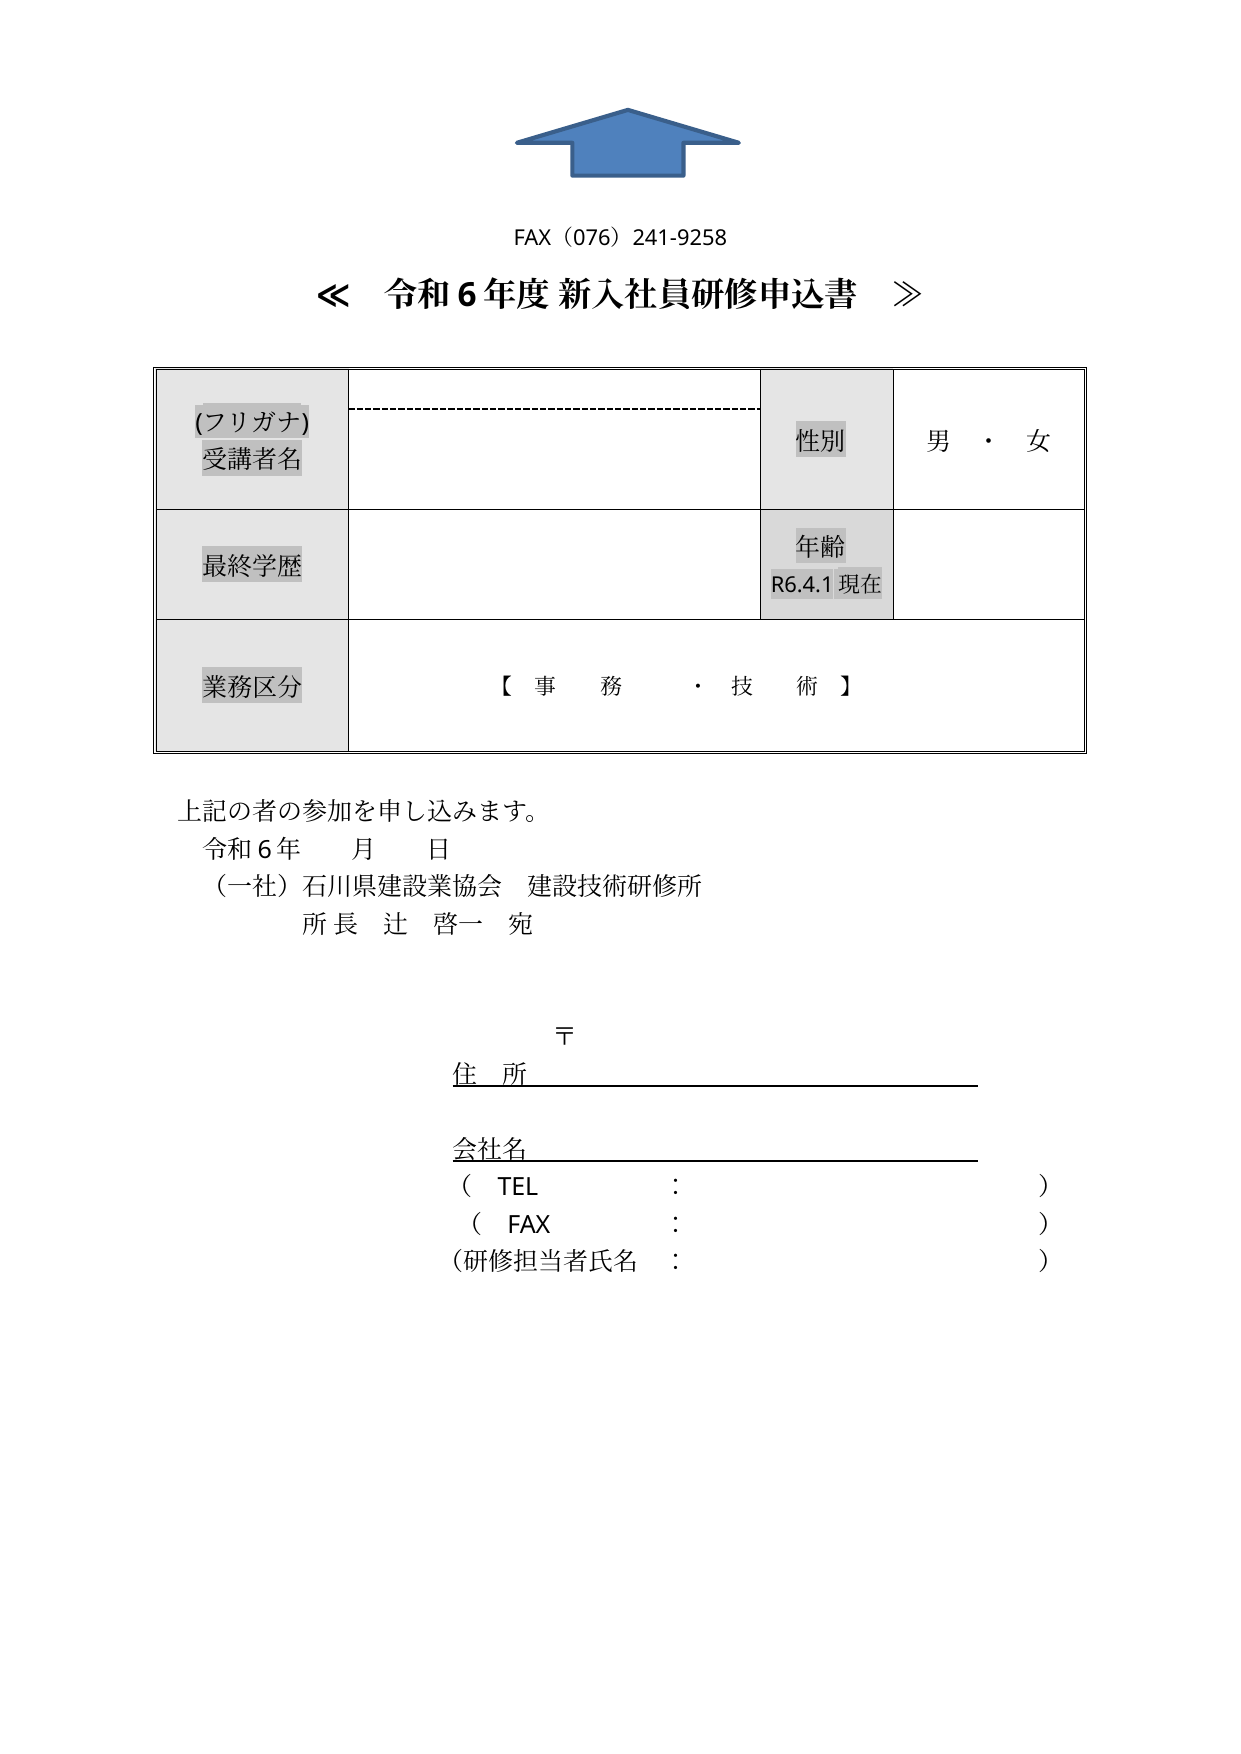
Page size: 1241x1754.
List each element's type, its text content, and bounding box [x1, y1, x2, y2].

table_header 性別 [761, 370, 893, 509]
text 所 長 辻 啓一 宛 [177, 904, 1063, 941]
text 令和6年 月 日 [177, 829, 1063, 866]
text （ TEL ： ） [177, 1166, 1063, 1204]
table_cell 【 事 務 ・ 技 術 】 [349, 620, 1084, 751]
table_header (フリガナ) 受講者名 [157, 370, 348, 509]
table_cell 年齢 R6.4.1現在 [761, 510, 893, 619]
table_cell [349, 408, 760, 509]
text （研修担当者氏名 ： ） [177, 1241, 1063, 1279]
table_cell [349, 510, 760, 619]
text 会社名 [177, 1129, 1063, 1166]
table_cell 業務区分 [157, 620, 348, 751]
text 〒 [177, 1016, 1063, 1054]
text FAX（076）241-9258 [177, 217, 1063, 254]
table_header 男 ・ 女 [894, 370, 1084, 509]
text （一社）石川県建設業協会 建設技術研修所 [177, 866, 1063, 904]
text （ FAX ： ） [177, 1204, 1063, 1241]
text 上記の者の参加を申し込みます。 [177, 791, 1063, 829]
table_cell 最終学歴 [157, 510, 348, 619]
table_header [349, 370, 760, 407]
table_cell [894, 510, 1084, 619]
text ≪ 令和6年度 新入社員研修申込書 ≫ [177, 254, 1063, 329]
text 住 所 [177, 1054, 1063, 1091]
